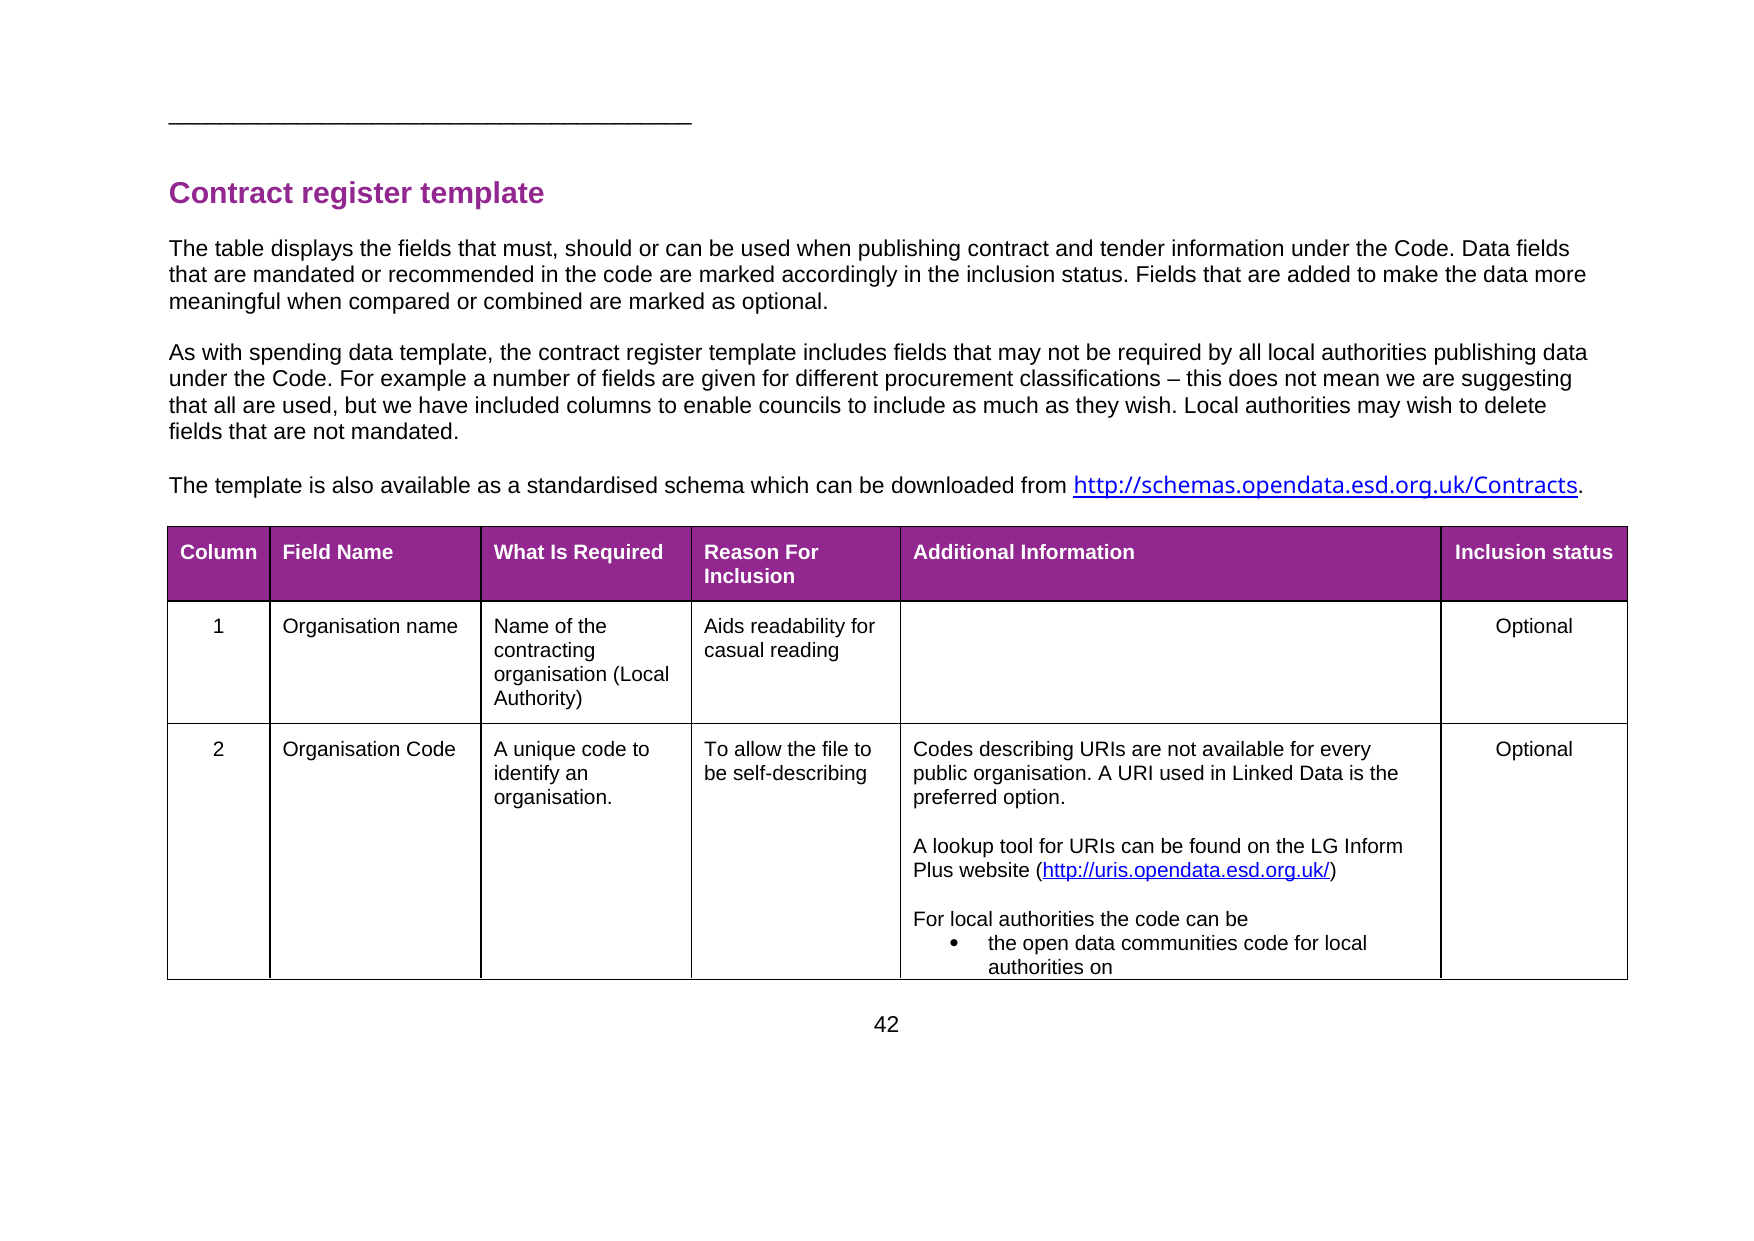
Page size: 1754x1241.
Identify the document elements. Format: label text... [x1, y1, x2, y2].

table_cell [901, 602, 1440, 723]
table_cell Aids readability for casual reading [692, 602, 900, 723]
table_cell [482, 724, 691, 978]
table_header Inclusion status [1442, 527, 1627, 600]
text The table displays the fields that must, should or can be used when publishing contract and tender information under the Code. Data fields that are mandated or recommended in the code are marked accordingly in the inclusion status. Fields that are added to make the data more meaningful when compared or combined are marked as optional. [169, 235, 1604, 314]
table_cell 1 [168, 602, 269, 723]
table_header Column [168, 527, 269, 600]
table_header Reason For Inclusion [692, 527, 900, 600]
table_cell Organisation Code [271, 724, 480, 978]
table_header What Is Required [482, 527, 691, 600]
table_header Additional Information [901, 527, 1440, 600]
table_cell Organisation name [271, 602, 480, 723]
table_cell Name of the contracting organisation (Local Authority) [482, 602, 691, 723]
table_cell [692, 724, 900, 978]
text The template is also available as a standardised schema which can be downloaded from http://schemas.opendata.esd.org.uk/Contracts. [169, 469, 1604, 501]
table_cell Optional [1442, 602, 1627, 723]
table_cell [901, 724, 1440, 978]
table_cell Optional [1442, 724, 1627, 978]
table_header Field Name [271, 527, 480, 600]
text As with spending data template, the contract register template includes fields that may not be required by all local authorities publishing data under the Code. For example a number of fields are given for different procurement classifications – this does not mean we are suggesting that all are used, but we have included columns to enable councils to include as much as they wish. Local authorities may wish to delete fields that are not mandated. [169, 339, 1604, 444]
table_cell 2 [168, 724, 269, 978]
subtitle Contract register template [169, 175, 1604, 210]
